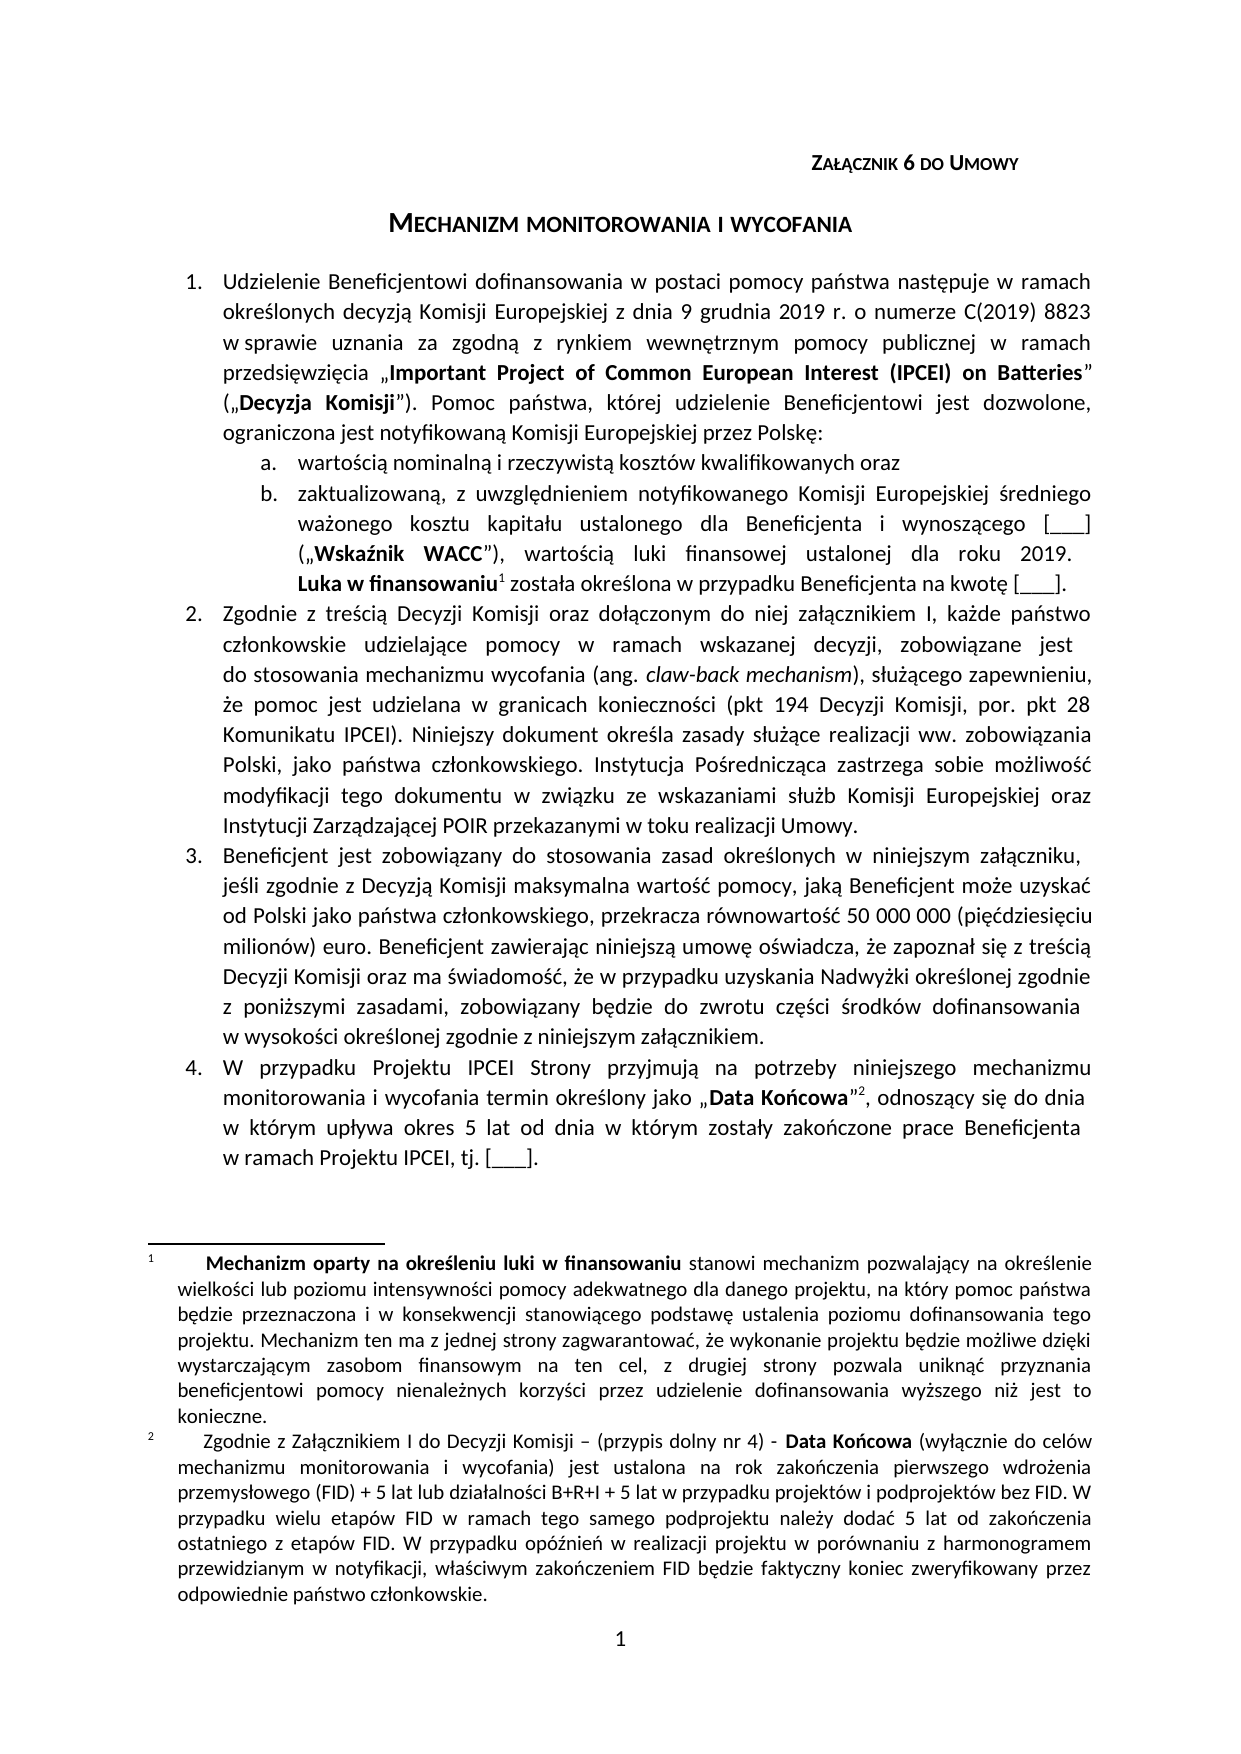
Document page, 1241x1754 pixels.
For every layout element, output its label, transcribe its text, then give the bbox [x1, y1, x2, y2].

list zaktualizowaną, z uwzględnieniem notyfikowanego Komisji Europejskiej średniego ważonego kosztu kapitału ustalonego dla Beneficjenta i wynoszącego [___] („Wskaźnik WACC”), wartością luki finansowej ustalonej dla roku 2019. Luka w finansowaniu została określona w przypadku Beneficjenta na kwotę [___]. [260, 479, 1093, 597]
list Beneficjent jest zobowiązany do stosowania zasad określonych w niniejszym załączniku, jeśli zgodnie z Decyzją Komisji maksymalna wartość pomocy, jaką Beneficjent może uzyskać od Polski jako państwa członkowskiego, przekracza równowartość 50 000 000 (pięćdziesięciu milionów) euro. Beneficjent zawierając niniejszą umowę oświadcza, że zapoznał się z treścią Decyzji Komisji oraz ma świadomość, że w przypadku uzyskania Nadwyżki określonej zgodnie z poniższymi zasadami, zobowiązany będzie do zwrotu części środków dofinansowania w wysokości określonej zgodnie z niniejszym załącznikiem. [185, 841, 1093, 1051]
list wartością nominalną i rzeczywistą kosztów kwalifikowanych oraz [260, 448, 1093, 477]
list Udzielenie Beneficjentowi dofinansowania w postaci pomocy państwa następuje w ramach określonych decyzją Komisji Europejskiej z dnia 9 grudnia 2019 r. o numerze C(2019) 8823 w sprawie uznania za zgodną z rynkiem wewnętrznym pomocy publicznej w ramach przedsięwzięcia „Important Project of Common European Interest (IPCEI) on Batteries” („Decyzja Komisji”). Pomoc państwa, której udzielenie Beneficjentowi jest dozwolone, ograniczona jest notyfikowaną Komisji Europejskiej przez Polskę: [185, 267, 1093, 446]
text Mechanizm monitorowania i wycofania [148, 204, 1093, 239]
list Zgodnie z treścią Decyzji Komisji oraz dołączonym do niej załącznikiem I, każde państwo członkowskie udzielające pomocy w ramach wskazanej decyzji, zobowiązane jest do stosowania mechanizmu wycofania (ang. claw-back mechanism), służącego zapewnieniu, że pomoc jest udzielana w granicach konieczności (pkt 194 Decyzji Komisji, por. pkt 28 Komunikatu IPCEI). Niniejszy dokument określa zasady służące realizacji ww. zobowiązania Polski, jako państwa członkowskiego. Instytucja Pośrednicząca zastrzega sobie możliwość modyfikacji tego dokumentu w związku ze wskazaniami służb Komisji Europejskiej oraz Instytucji Zarządzającej POIR przekazanymi w toku realizacji Umowy. [185, 599, 1093, 839]
text Załącznik 6 do Umowy [811, 148, 1093, 176]
list W przypadku Projektu IPCEI Strony przyjmują na potrzeby niniejszego mechanizmu monitorowania i wycofania termin określony jako „Data Końcowa”, odnoszący się do dnia w którym upływa okres 5 lat od dnia w którym zostały zakończone prace Beneficjenta w ramach Projektu IPCEI, tj. [___]. [185, 1053, 1093, 1171]
